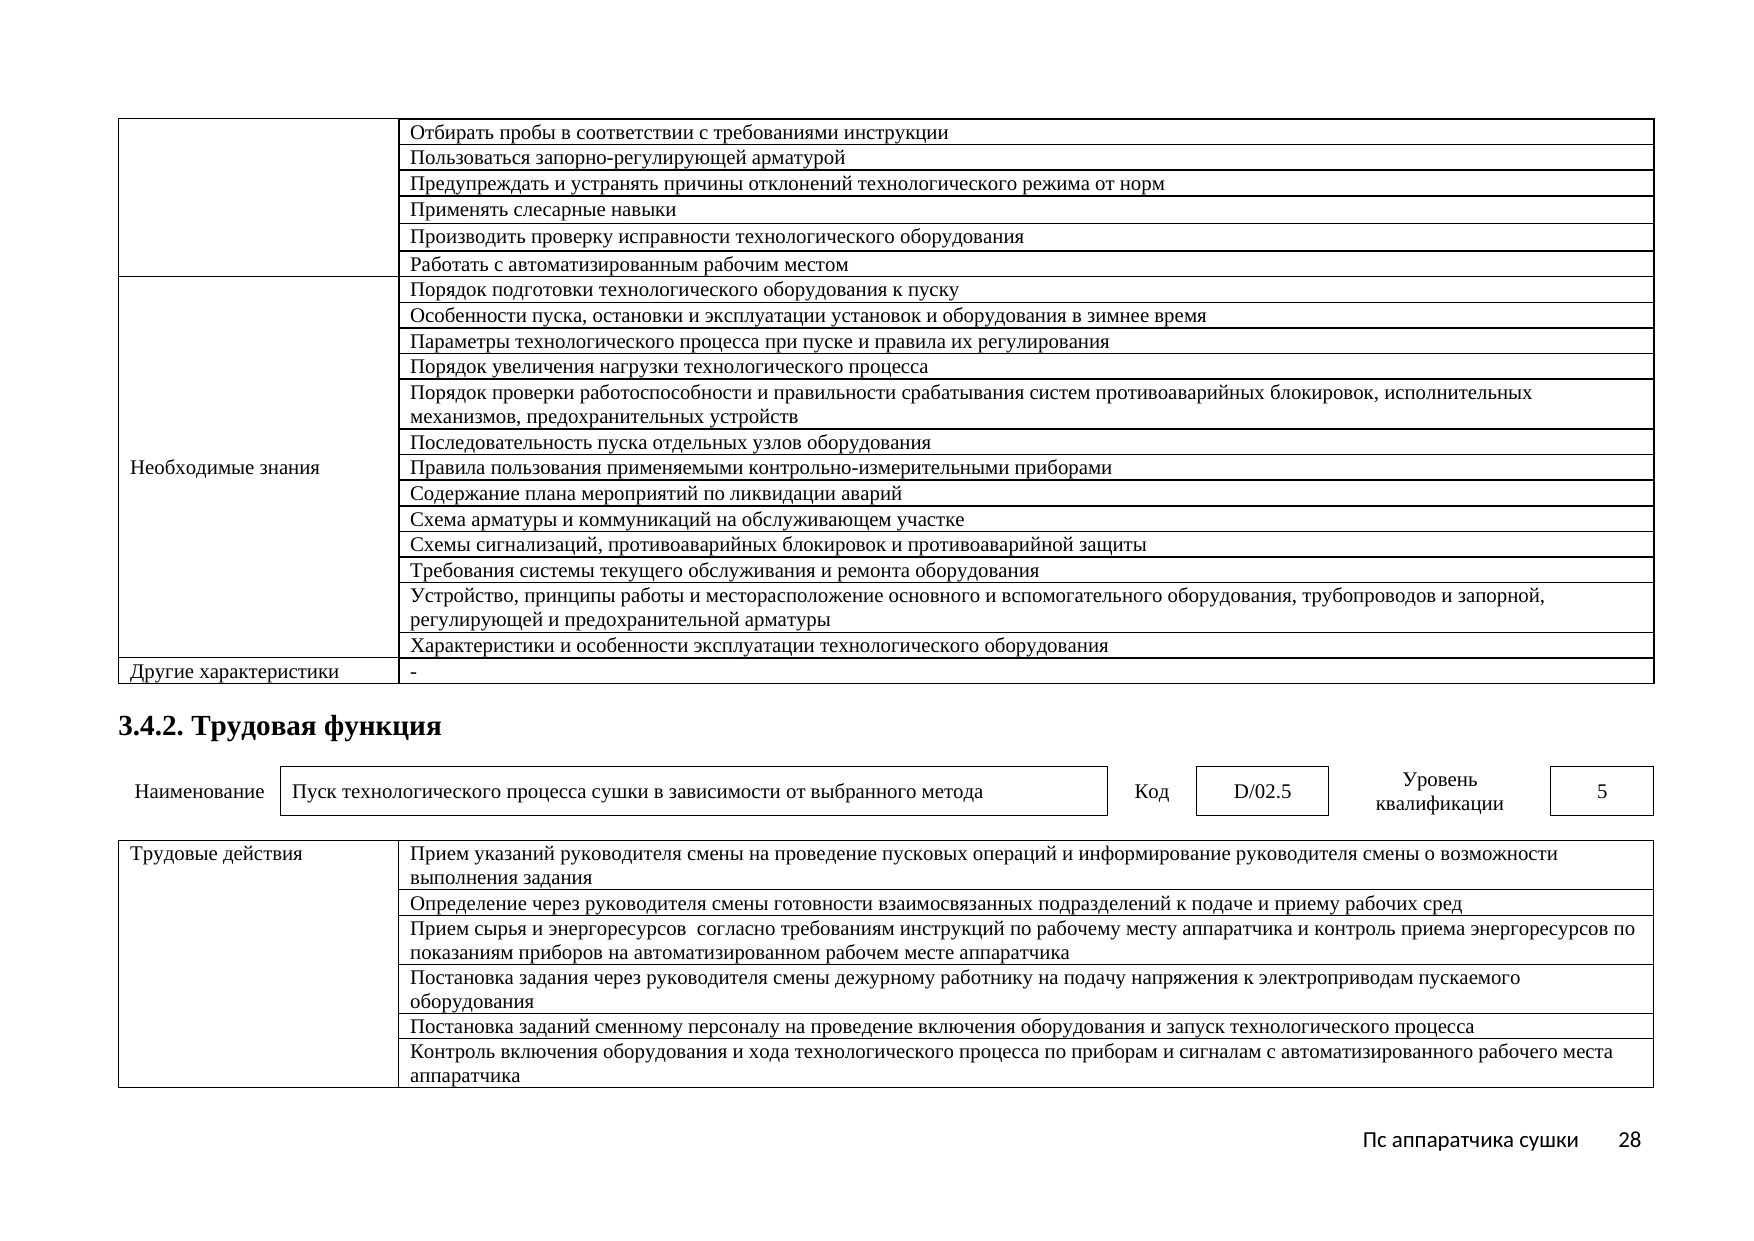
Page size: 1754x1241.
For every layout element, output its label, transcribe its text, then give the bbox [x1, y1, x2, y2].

table_header Код [1108, 766, 1196, 815]
table_header D/02.5 [1197, 767, 1328, 815]
table_cell Постановка заданий сменному персоналу на проведение включения оборудования и запуск технологического процесса [399, 1014, 1653, 1038]
table_cell Правила пользования применяемыми контрольно-измерительными приборами [400, 455, 1653, 479]
table_cell - [400, 659, 1653, 683]
table_cell Производить проверку исправности технологического оборудования [400, 224, 1653, 250]
table_cell Порядок увеличения нагрузки технологического процесса [400, 354, 1653, 378]
table_header Прием указаний руководителя смены на проведение пусковых операций и информирование руководителя смены о возможности выполнения задания [399, 841, 1653, 889]
table_header 5 [1551, 767, 1653, 815]
table_cell Последовательность пуска отдельных узлов оборудования [400, 430, 1653, 454]
table_header Пуск технологического процесса сушки в зависимости от выбранного метода [281, 767, 1107, 815]
table_header Наименование [118, 766, 280, 815]
table_cell Характеристики и особенности эксплуатации технологического оборудования [400, 633, 1653, 657]
table_cell Схема арматуры и коммуникаций на обслуживающем участке [400, 507, 1653, 531]
table_cell Отбирать пробы в соответствии с требованиями инструкции [400, 120, 1653, 144]
table_cell Предупреждать и устранять причины отклонений технологического режима от норм [400, 171, 1653, 195]
table_cell Схемы сигнализаций, противоаварийных блокировок и противоаварийной защиты [400, 532, 1653, 556]
table_cell Контроль включения оборудования и хода технологического процесса по приборам и сигналам с автоматизированного рабочего места аппаратчика [399, 1039, 1653, 1087]
table_cell Определение через руководителя смены готовности взаимосвязанных подразделений к подаче и приему рабочих сред [399, 890, 1653, 914]
table_cell Порядок подготовки технологического оборудования к пуску [400, 277, 1653, 301]
table_header Трудовые действия [119, 841, 398, 1087]
table_cell Требования системы текущего обслуживания и ремонта оборудования [400, 558, 1653, 582]
table_cell Работать с автоматизированным рабочим местом [400, 252, 1653, 276]
table_cell Другие характеристики [119, 658, 398, 683]
table_cell Особенности пуска, остановки и эксплуатации установок и оборудования в зимнее время [400, 303, 1653, 327]
table_cell Применять слесарные навыки [400, 197, 1653, 223]
table_cell Необходимые знания [119, 277, 398, 657]
table_header Уровень квалификации [1329, 766, 1550, 815]
table_cell Содержание плана мероприятий по ликвидации аварий [400, 481, 1653, 505]
table_cell Постановка задания через руководителя смены дежурному работнику на подачу напряжения к электроприводам пускаемого оборудования [399, 965, 1653, 1013]
table_cell Порядок проверки работоспособности и правильности срабатывания систем противоаварийных блокировок, исполнительных механизмов, предохранительных устройств [400, 380, 1653, 428]
table_cell Устройство, принципы работы и месторасположение основного и вспомогательного оборудования, трубопроводов и запорной, регулирующей и предохранительной арматуры [400, 583, 1653, 631]
table_cell Прием сырья и энергоресурсов согласно требованиям инструкций по рабочему месту аппаратчика и контроль приема энергоресурсов по показаниям приборов на автоматизированном рабочем месте аппаратчика [399, 916, 1653, 964]
text 3.4.2. Трудовая функция [118, 708, 1668, 742]
table_cell Параметры технологического процесса при пуске и правила их регулирования [400, 329, 1653, 353]
table_cell Пользоваться запорно-регулирующей арматурой [400, 145, 1653, 169]
